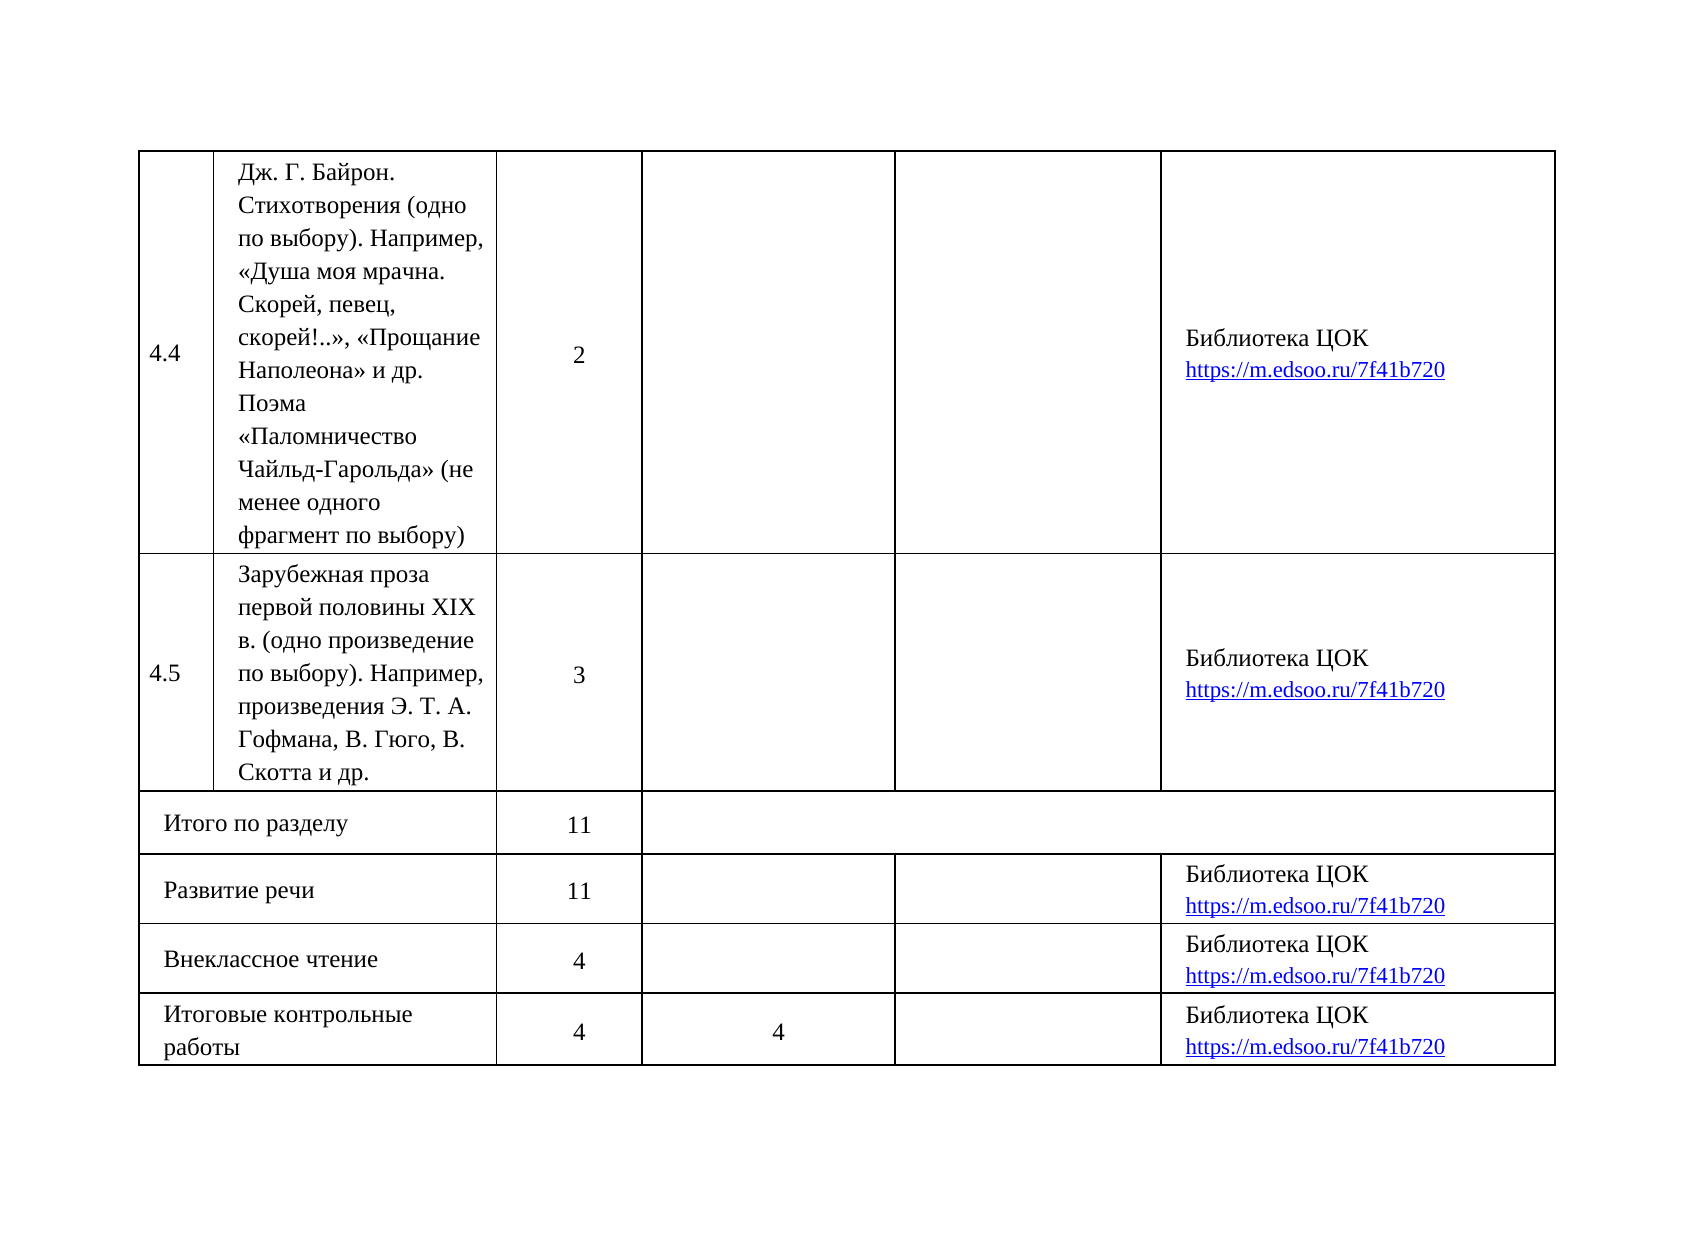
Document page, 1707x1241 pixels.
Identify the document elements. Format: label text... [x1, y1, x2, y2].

table_cell [643, 924, 894, 992]
table_cell [896, 994, 1160, 1064]
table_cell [1162, 924, 1554, 992]
table_cell 4 [497, 924, 641, 992]
table_cell [896, 855, 1160, 922]
table_cell Итого по разделу [140, 792, 496, 853]
table_cell 11 [497, 792, 641, 853]
table_cell Зарубежная проза первой половины XIX в. (одно произведение по выбору). Например, произведения Э. Т. А. Гофмана, В. Гюго, В. Скотта и др. [214, 554, 496, 790]
table_cell Развитие речи [140, 855, 496, 922]
table_cell [643, 554, 894, 790]
table_cell [896, 924, 1160, 992]
table_cell 3 [497, 554, 641, 790]
table_cell Библиотека ЦОК https://m.edsoo.ru/7f41b720 [1162, 554, 1554, 790]
table_cell Внеклассное чтение [140, 924, 496, 992]
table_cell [1162, 855, 1554, 922]
table_cell [896, 554, 1160, 790]
table_cell Дж. Г. Байрон. Стихотворения (одно по выбору). Например, «Душа моя мрачна. Скорей, певец, скорей!..», «Прощание Наполеона» и др. Поэма «Паломничество Чайльд-Гарольда» (не менее одного фрагмент по выбору) [214, 152, 496, 553]
table_cell 4.4 [140, 152, 213, 553]
table_cell 2 [497, 152, 641, 553]
table_cell [643, 152, 894, 553]
table_cell [643, 792, 1554, 853]
table_cell [643, 855, 894, 922]
table_cell Итоговые контрольные работы [140, 994, 496, 1064]
table_cell [896, 152, 1160, 553]
table_cell 11 [497, 855, 641, 922]
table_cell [1162, 994, 1554, 1064]
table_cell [1162, 152, 1554, 553]
table_cell 4.5 [140, 554, 213, 790]
table_cell 4 [643, 994, 894, 1064]
table_cell 4 [497, 994, 641, 1064]
